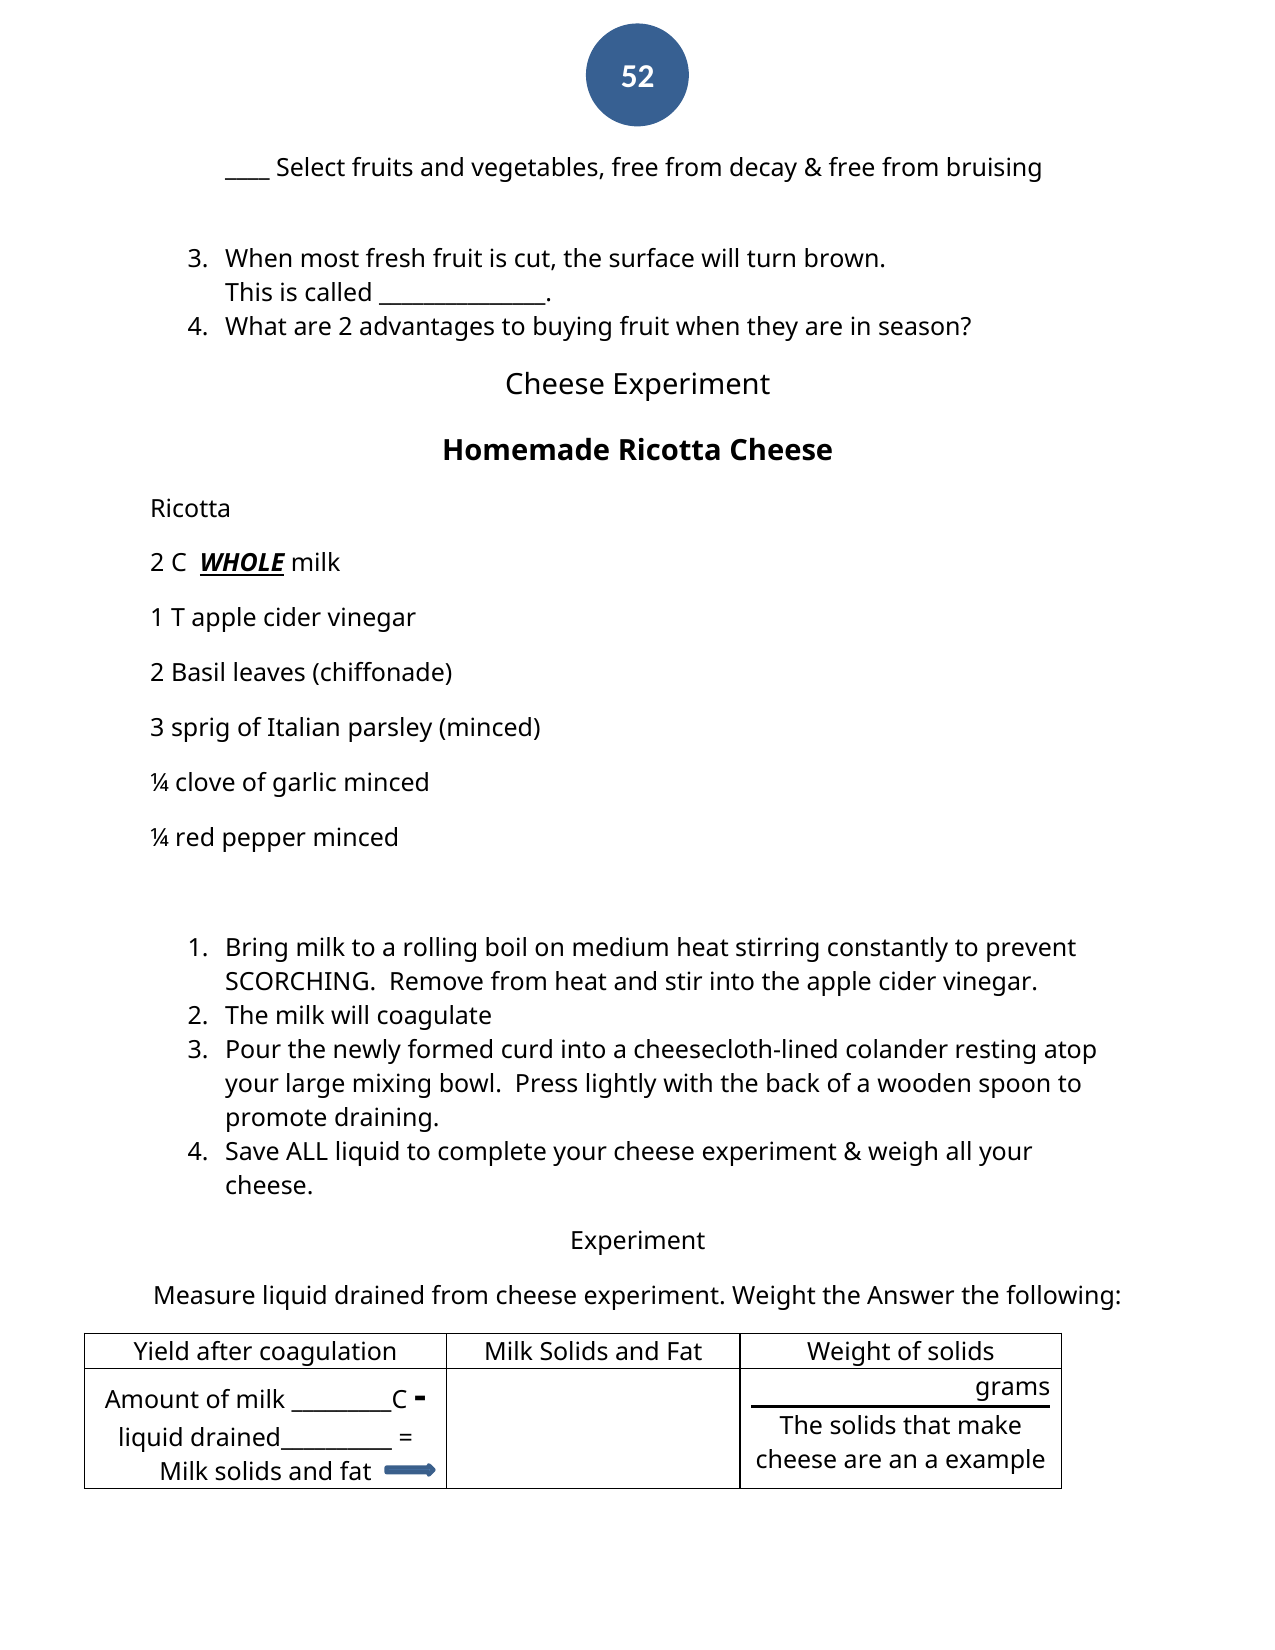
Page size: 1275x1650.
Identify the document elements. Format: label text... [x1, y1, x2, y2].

table_header Yield after coagulation [85, 1334, 446, 1368]
list Bring milk to a rolling boil on medium heat stirring constantly to prevent SCORCHING. Remove from heat and stir into the apple cider vinegar. [187, 929, 1125, 997]
text 1 T apple cider vinegar [150, 600, 1125, 634]
text 2 C WHOLE milk [150, 545, 1125, 579]
text Ricotta [150, 490, 1125, 524]
text ¼ red pepper minced [150, 819, 1125, 854]
text Experiment [150, 1223, 1125, 1257]
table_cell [85, 1369, 446, 1488]
list The milk will coagulate [187, 997, 1125, 1032]
list What are 2 advantages to buying fruit when they are in season? [187, 308, 1125, 342]
table_header Weight of solids [741, 1334, 1061, 1368]
text 2 Basil leaves (chiffonade) [150, 655, 1125, 689]
text ¼ clove of garlic minced [150, 765, 1125, 799]
table_cell [447, 1369, 739, 1488]
list When most fresh fruit is cut, the surface will turn brown. [187, 240, 1125, 274]
table_header Milk Solids and Fat [447, 1334, 739, 1368]
text Measure liquid drained from cheese experiment. Weight the Answer the following: [150, 1278, 1125, 1312]
list This is called _______________. [225, 274, 1125, 308]
text Cheese Experiment [150, 363, 1125, 403]
list Save ALL liquid to complete your cheese experiment & weigh all your cheese. [187, 1134, 1125, 1202]
text Homemade Ricotta Cheese [150, 430, 1125, 469]
list Pour the newly formed curd into a cheesecloth-lined colander resting atop your large mixing bowl. Press lightly with the back of a wooden spoon to promote draining. [187, 1032, 1125, 1134]
list ____ Select fruits and vegetables, free from decay & free from bruising [225, 150, 1125, 184]
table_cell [741, 1369, 1061, 1488]
text 3 sprig of Italian parsley (minced) [150, 710, 1125, 744]
